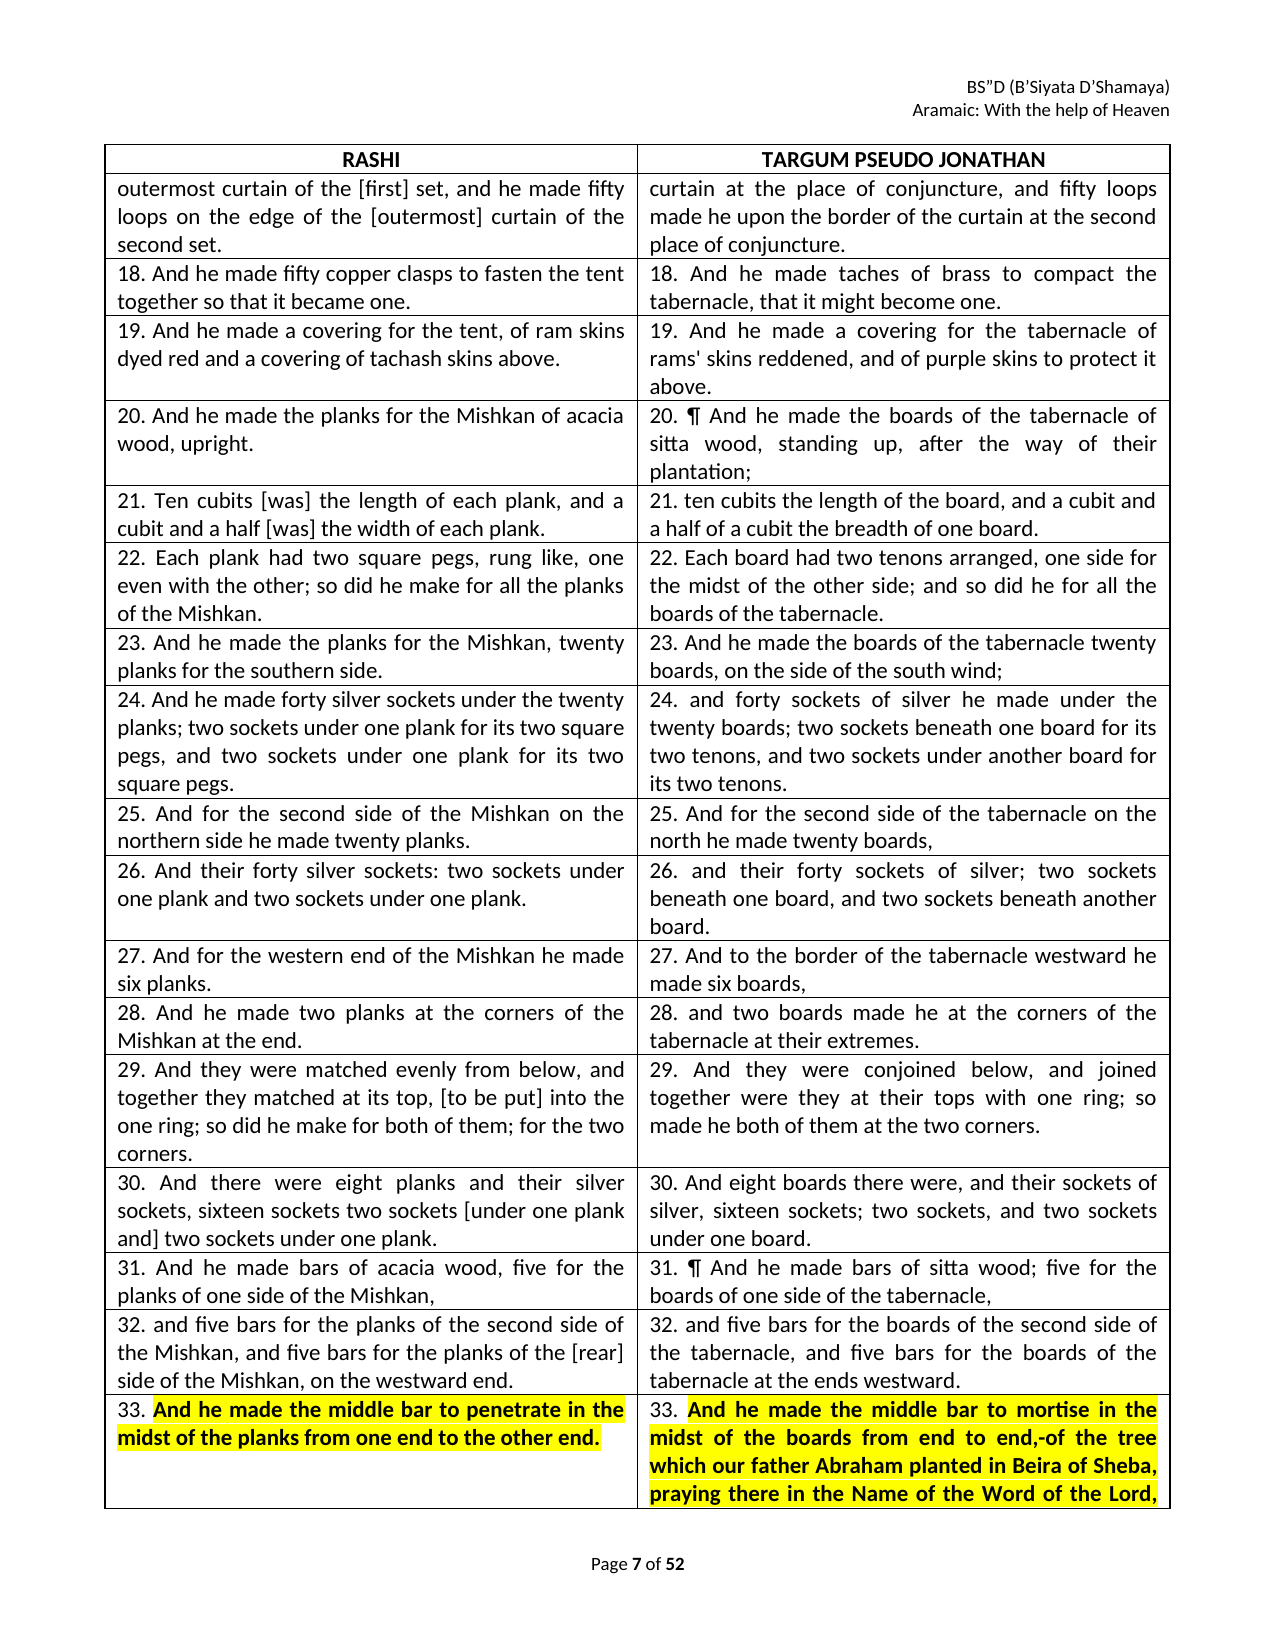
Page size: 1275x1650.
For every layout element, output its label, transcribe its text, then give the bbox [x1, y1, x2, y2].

table_cell 20. And he made the planks for the Mishkan of acacia wood, upright. [106, 401, 637, 485]
table_cell 23. And he made the boards of the tabernacle twenty boards, on the side of the south wind; [638, 629, 1169, 684]
table_cell 24. And he made forty silver sockets under the twenty planks; two sockets under one plank for its two square pegs, and two sockets under one plank for its two square pegs. [106, 686, 637, 798]
table_cell 32. and five bars for the planks of the second side of the Mishkan, and five bars for the planks of the [rear] side of the Mishkan, on the westward end. [106, 1310, 637, 1394]
table_cell 22. Each board had two tenons arranged, one side for the midst of the other side; and so did he for all the boards of the tabernacle. [638, 543, 1169, 627]
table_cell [638, 174, 1169, 258]
table_cell 29. And they were matched evenly from below, and together they matched at its top, [to be put] into the one ring; so did he make for both of them; for the two corners. [106, 1055, 637, 1167]
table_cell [106, 1395, 637, 1507]
table_cell 31. ¶ And he made bars of sitta wood; five for the boards of one side of the tabernacle, [638, 1253, 1169, 1309]
table_cell 19. And he made a covering for the tabernacle of rams' skins reddened, and of purple skins to protect it above. [638, 316, 1169, 400]
table_cell 32. and five bars for the boards of the second side of the tabernacle, and five bars for the boards of the tabernacle at the ends westward. [638, 1310, 1169, 1394]
table_cell 26. and their forty sockets of silver; two sockets beneath one board, and two sockets beneath another board. [638, 856, 1169, 940]
table_cell 21. Ten cubits [was] the length of each plank, and a cubit and a half [was] the width of each plank. [106, 486, 637, 542]
table_cell 18. And he made taches of brass to compact the tabernacle, that it might become one. [638, 259, 1169, 315]
table_cell 28. and two boards made he at the corners of the tabernacle at their extremes. [638, 998, 1169, 1054]
table_cell 30. And eight boards there were, and their sockets of silver, sixteen sockets; two sockets, and two sockets under one board. [638, 1168, 1169, 1252]
table_cell 23. And he made the planks for the Mishkan, twenty planks for the southern side. [106, 629, 637, 684]
table_cell 28. And he made two planks at the corners of the Mishkan at the end. [106, 998, 637, 1054]
table_cell 29. And they were conjoined below, and joined together were they at their tops with one ring; so made he both of them at the two corners. [638, 1055, 1169, 1167]
table_cell 25. And for the second side of the tabernacle on the north he made twenty boards, [638, 799, 1169, 855]
table_cell 31. And he made bars of acacia wood, five for the planks of one side of the Mishkan, [106, 1253, 637, 1309]
table_header RASHI [106, 145, 637, 173]
table_cell 30. And there were eight planks and their silver sockets, sixteen sockets two sockets [under one plank and] two sockets under one plank. [106, 1168, 637, 1252]
table_cell 20. ¶ And he made the boards of the tabernacle of sitta wood, standing up, after the way of their plantation; [638, 401, 1169, 485]
table_cell 27. And for the western end of the Mishkan he made six planks. [106, 941, 637, 997]
table_cell 24. and forty sockets of silver he made under the twenty boards; two sockets beneath one board for its two tenons, and two sockets under another board for its two tenons. [638, 686, 1169, 798]
table_cell 25. And for the second side of the Mishkan on the northern side he made twenty planks. [106, 799, 637, 855]
table_cell 22. Each plank had two square pegs, rung like, one even with the other; so did he make for all the planks of the Mishkan. [106, 543, 637, 627]
table_header TARGUM PSEUDO JONATHAN [638, 145, 1169, 173]
table_cell 19. And he made a covering for the tent, of ram skins dyed red and a covering of tachash skins above. [106, 316, 637, 400]
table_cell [106, 174, 637, 258]
table_cell 21. ten cubits the length of the board, and a cubit and a half of a cubit the breadth of one board. [638, 486, 1169, 542]
table_cell 26. And their forty silver sockets: two sockets under one plank and two sockets under one plank. [106, 856, 637, 940]
table_cell 27. And to the border of the tabernacle westward he made six boards, [638, 941, 1169, 997]
table_cell 18. And he made fifty copper clasps to fasten the tent together so that it became one. [106, 259, 637, 315]
